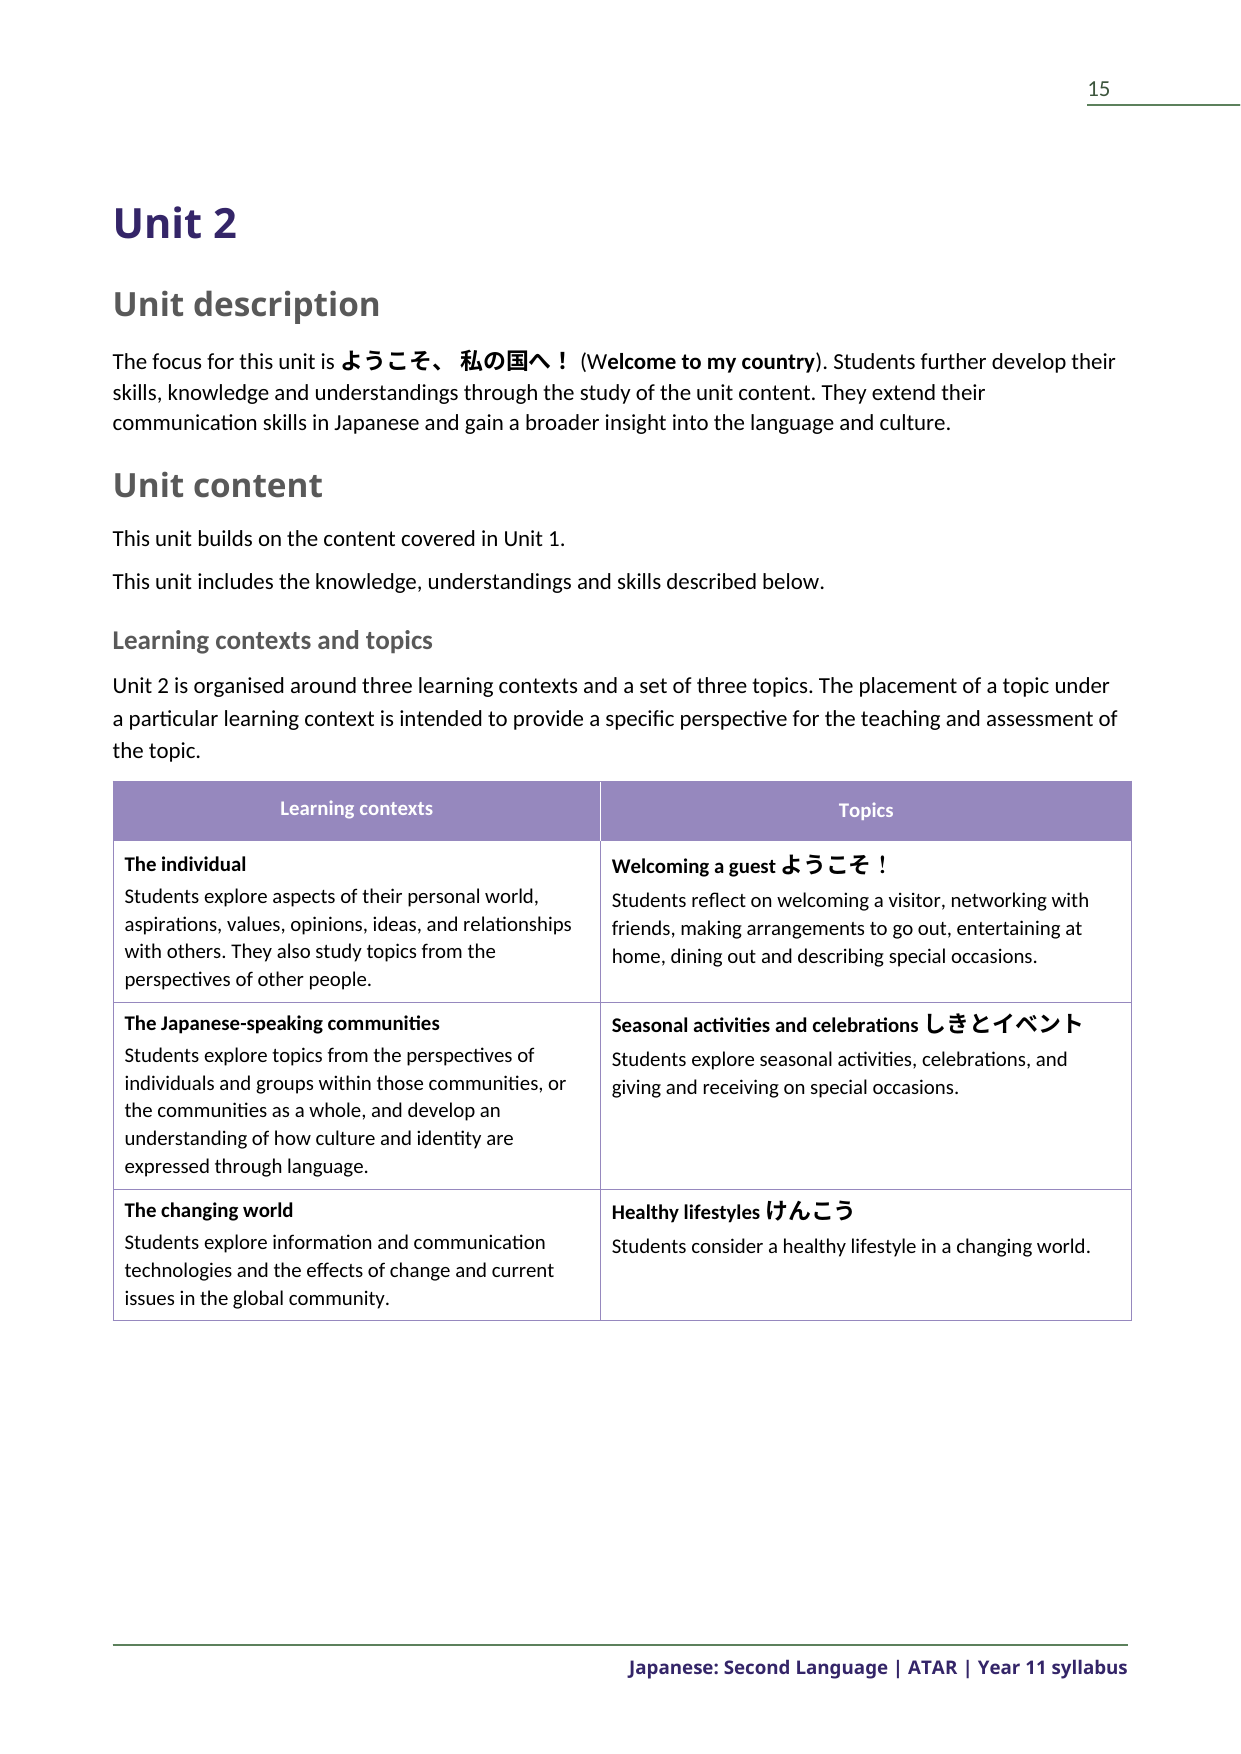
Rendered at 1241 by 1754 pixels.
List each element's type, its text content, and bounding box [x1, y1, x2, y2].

table_cell The Japanese-speaking communities Students explore topics from the perspectives of individuals and groups within those communities, or the communities as a whole, and develop an understanding of how culture and identity are expressed through language. [114, 1003, 600, 1189]
text This unit builds on the content covered in Unit 1. [112, 524, 1128, 552]
table_header Learning contexts [114, 782, 600, 841]
table_header Topics [601, 782, 1131, 841]
subtitle Unit description [112, 281, 1128, 326]
subtitle Unit 2 [112, 193, 1128, 250]
text This unit includes the knowledge, understandings and skills described below. [112, 567, 1128, 595]
text The focus for this unit is ようこそ、 私の国へ！ (Welcome to my country). Students further develop their skills, knowledge and understandings through the study of the unit content. They extend their communication skills in Japanese and gain a broader insight into the language and culture. [112, 343, 1128, 436]
text Learning contexts and topics [112, 623, 1128, 656]
subtitle Unit content [112, 461, 1128, 507]
text Unit 2 is organised around three learning contexts and a set of three topics. The placement of a topic under a particular learning context is intended to provide a specific perspective for the teaching and assessment of the topic. [112, 672, 1128, 764]
table_cell Seasonal activities and celebrations しきとイベント Students explore seasonal activities, celebrations, and giving and receiving on special occasions. [601, 1003, 1131, 1189]
table_cell Healthy lifestyles けんこう Students consider a healthy lifestyle in a changing world. [601, 1190, 1131, 1320]
table_cell The changing world Students explore information and communication technologies and the effects of change and current issues in the global community. [114, 1190, 600, 1320]
table_cell Welcoming a guestようこそ！ Students reflect on welcoming a visitor, networking with friends, making arrangements to go out, entertaining at home, dining out and describing special occasions. [601, 844, 1131, 1002]
table_cell The individual Students explore aspects of their personal world, aspirations, values, opinions, ideas, and relationships with others. They also study topics from the perspectives of other people. [114, 844, 600, 1002]
